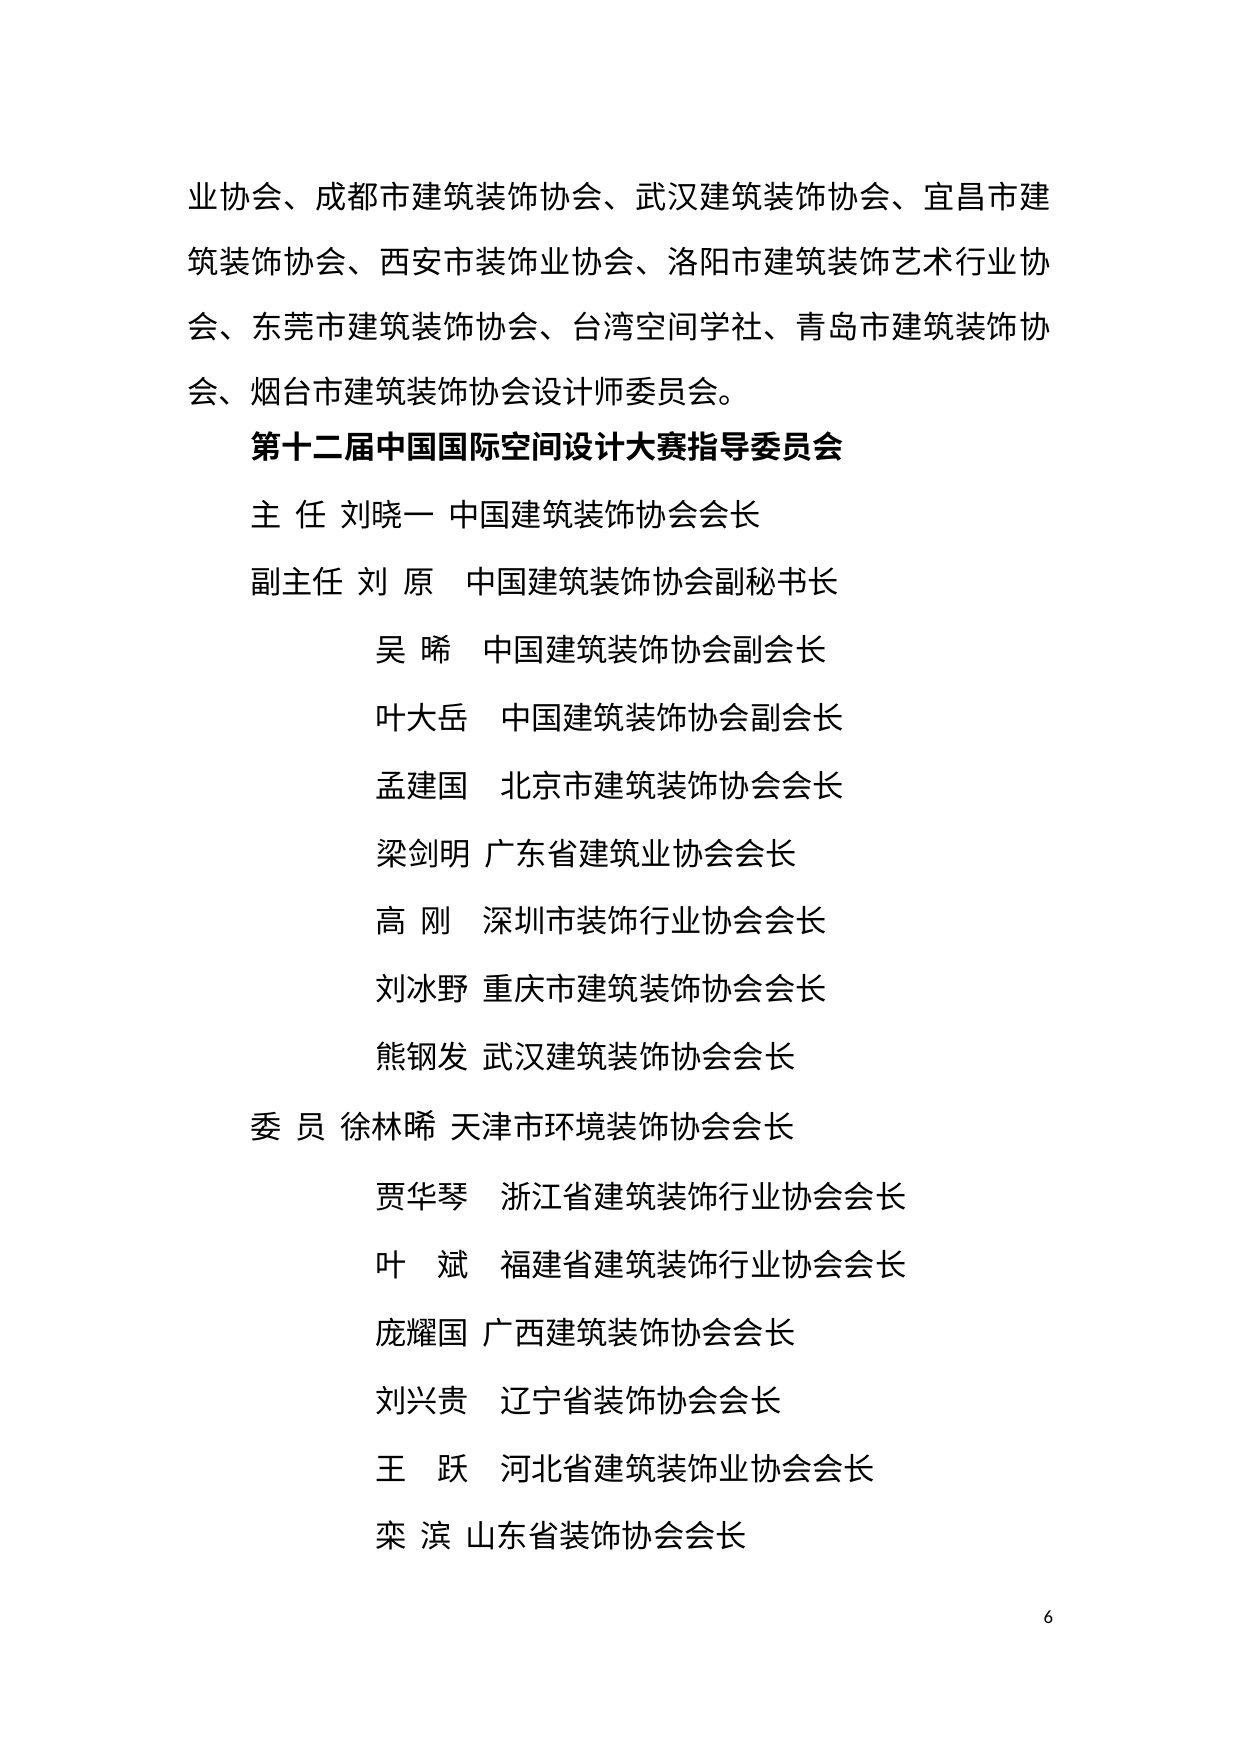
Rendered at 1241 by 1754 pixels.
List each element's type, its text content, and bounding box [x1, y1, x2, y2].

text 孟建国 北京市建筑装饰协会会长 [187, 761, 1053, 806]
text 叶大岳 中国建筑装饰协会副会长 [187, 693, 1053, 738]
text 刘兴贵 辽宁省装饰协会会长 [187, 1376, 1053, 1421]
text 叶 斌 福建省建筑装饰行业协会会长 [187, 1240, 1053, 1285]
text 梁剑明 广东省建筑业协会会长 [252, 829, 1053, 874]
text 庞耀国 广西建筑装饰协会会长 [187, 1308, 1053, 1353]
text 王 跃 河北省建筑装饰业协会会长 [187, 1444, 1053, 1489]
text 熊钢发 武汉建筑装饰协会会长 [187, 1032, 1053, 1077]
text 刘冰野 重庆市建筑装饰协会会长 [187, 964, 1053, 1010]
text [187, 162, 1053, 422]
text 吴 晞 中国建筑装饰协会副会长 [187, 625, 1053, 671]
text 副主任 刘 原 中国建筑装饰协会副秘书长 [187, 558, 1053, 603]
text 高 刚 深圳市装饰行业协会会长 [187, 897, 1053, 942]
text 委 员 徐林晞 天津市环境装饰协会会长 [187, 1100, 1053, 1148]
text 第十二届中国国际空间设计大赛指导委员会 [187, 422, 1053, 467]
text 主 任 刘晓一 中国建筑装饰协会会长 [187, 490, 1053, 535]
text 贾华琴 浙江省建筑装饰行业协会会长 [187, 1172, 1053, 1218]
text 栾 滨 山东省装饰协会会长 [187, 1511, 1053, 1557]
